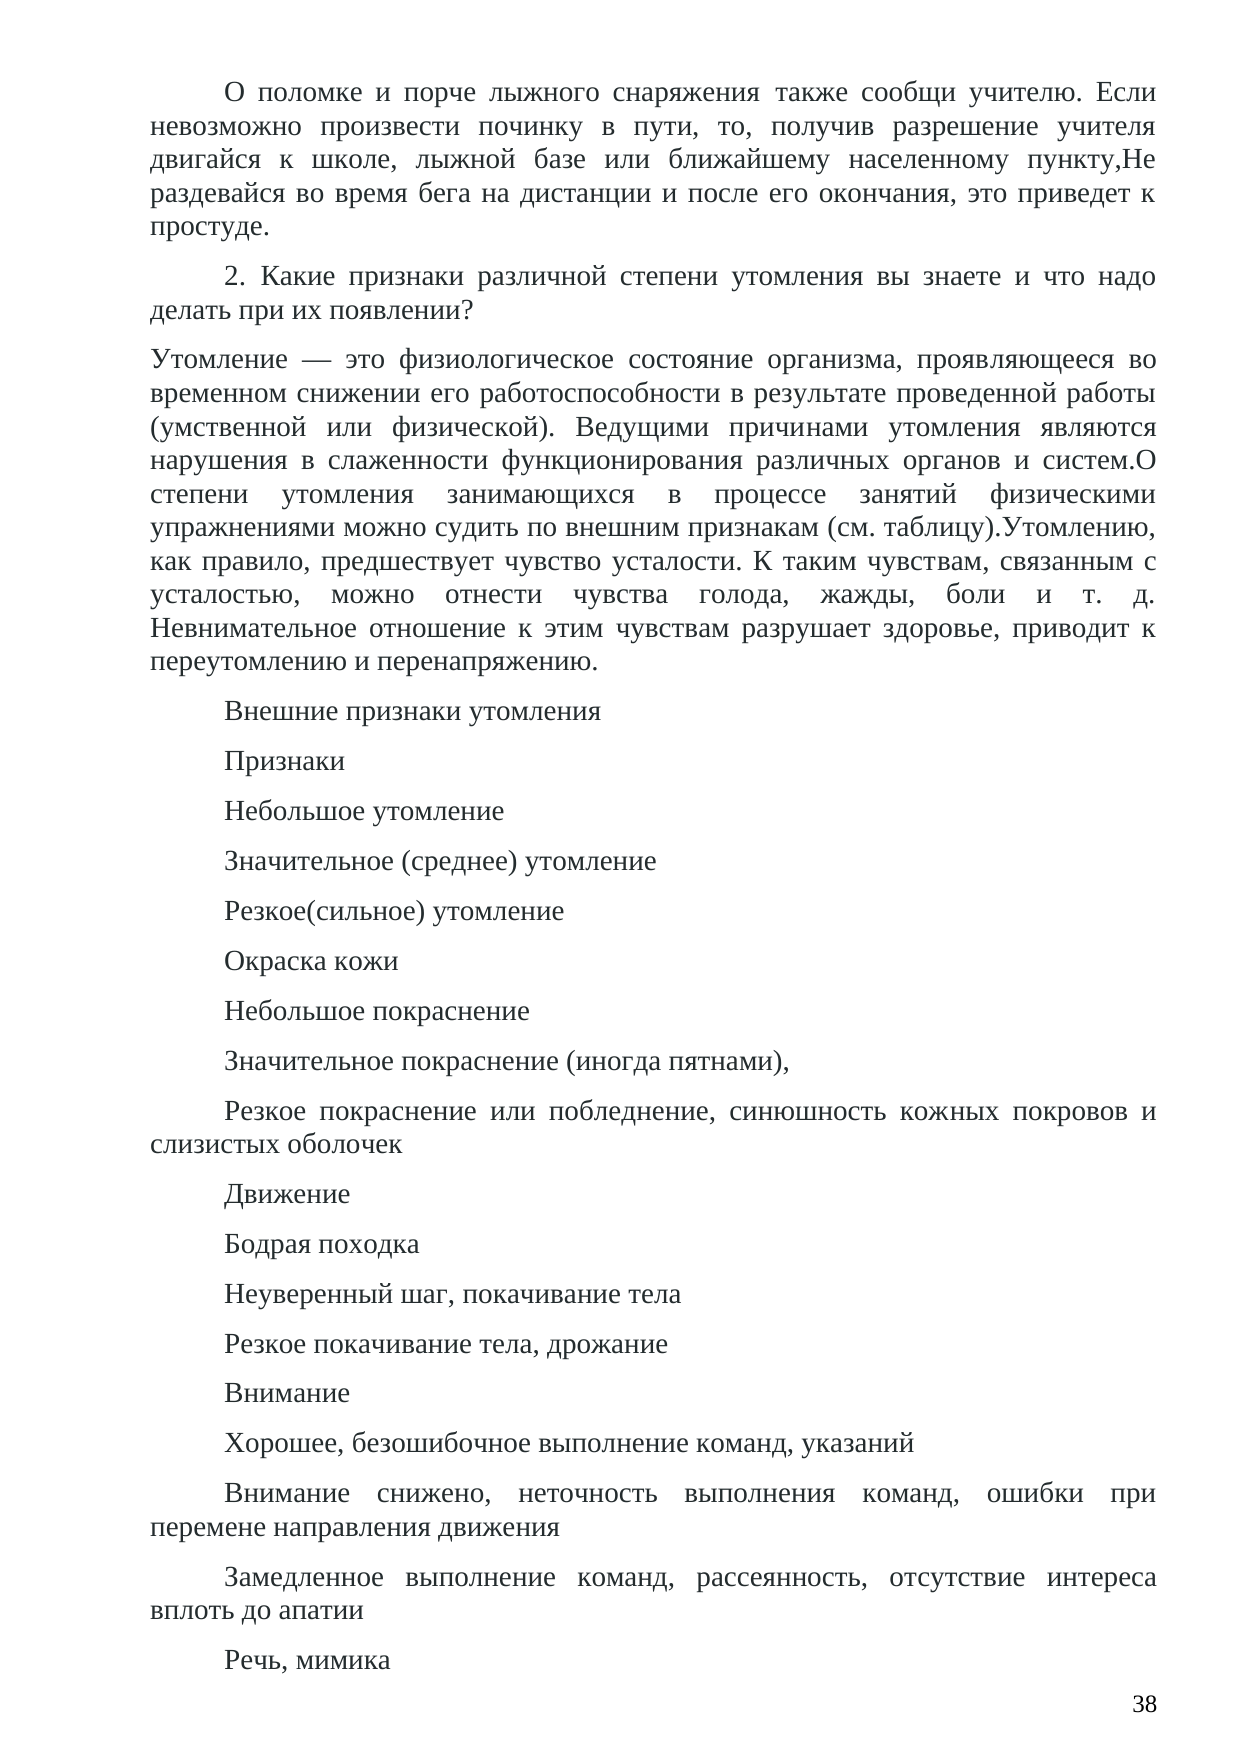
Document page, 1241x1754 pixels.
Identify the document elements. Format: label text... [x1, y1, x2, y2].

text Внимание снижено, неточность выполнения команд, ошибки при перемене направления движения [150, 1475, 1157, 1542]
text Внимание [150, 1376, 1157, 1409]
text 2. Какие признаки различной степени утомления вы знаете и что надо делать при их появлении? [150, 258, 1157, 325]
text Движение [150, 1176, 1157, 1209]
text Утомление — это физиологическое состояние организма, проявляющееся во временном снижении его работоспособности в результате проведенной работы (умственной или физической). Ведущими причинами утомления являются нарушения в слаженности функционирования различных органов и систем.О степени утомления занимающихся в процессе занятий физическими упражнениями можно судить по внешним признакам (см. таблицу).Утомлению, как правило, предшествует чувство усталости. К таким чувствам, связанным с усталостью, можно отнести чувства голода, жажды, боли и т. д. Невнимательное отношение к этим чувствам разрушает здоровье, приводит к переутомлению и перенапряжению. [150, 342, 1157, 677]
text Бодрая походка [150, 1226, 1157, 1259]
text Окраска кожи [150, 943, 1157, 976]
text Внешние признаки утомления [150, 693, 1157, 727]
text Резкое(сильное) утомление [150, 893, 1157, 927]
text Резкое покраснение или побледнение, синюшность кожных покровов и слизистых оболочек [150, 1093, 1157, 1160]
text О поломке и порче лыжного снаряжения также сообщи учителю. Если невозможно произвести починку в пути, то, получив разрешение учителя двигайся к школе, лыжной базе или ближайшему населенному пункту,Не раздевайся во время бега на дистанции и после его окончания, это приведет к простуде. [150, 74, 1157, 242]
text Речь, мимика [150, 1642, 1157, 1676]
text Небольшое покраснение [150, 993, 1157, 1026]
text Резкое покачивание тела, дрожание [150, 1326, 1157, 1359]
text Хорошее, безошибочное выполнение команд, указаний [150, 1426, 1157, 1459]
text Замедленное выполнение команд, рассеянность, отсутствие интереса вплоть до апатии [150, 1559, 1157, 1626]
text Значительное покраснение (иногда пятнами), [150, 1043, 1157, 1076]
text Небольшое утомление [150, 793, 1157, 827]
text Неуверенный шаг, покачивание тела [150, 1276, 1157, 1309]
text Признаки [150, 743, 1157, 777]
text Значительное (среднее) утомление [150, 843, 1157, 877]
